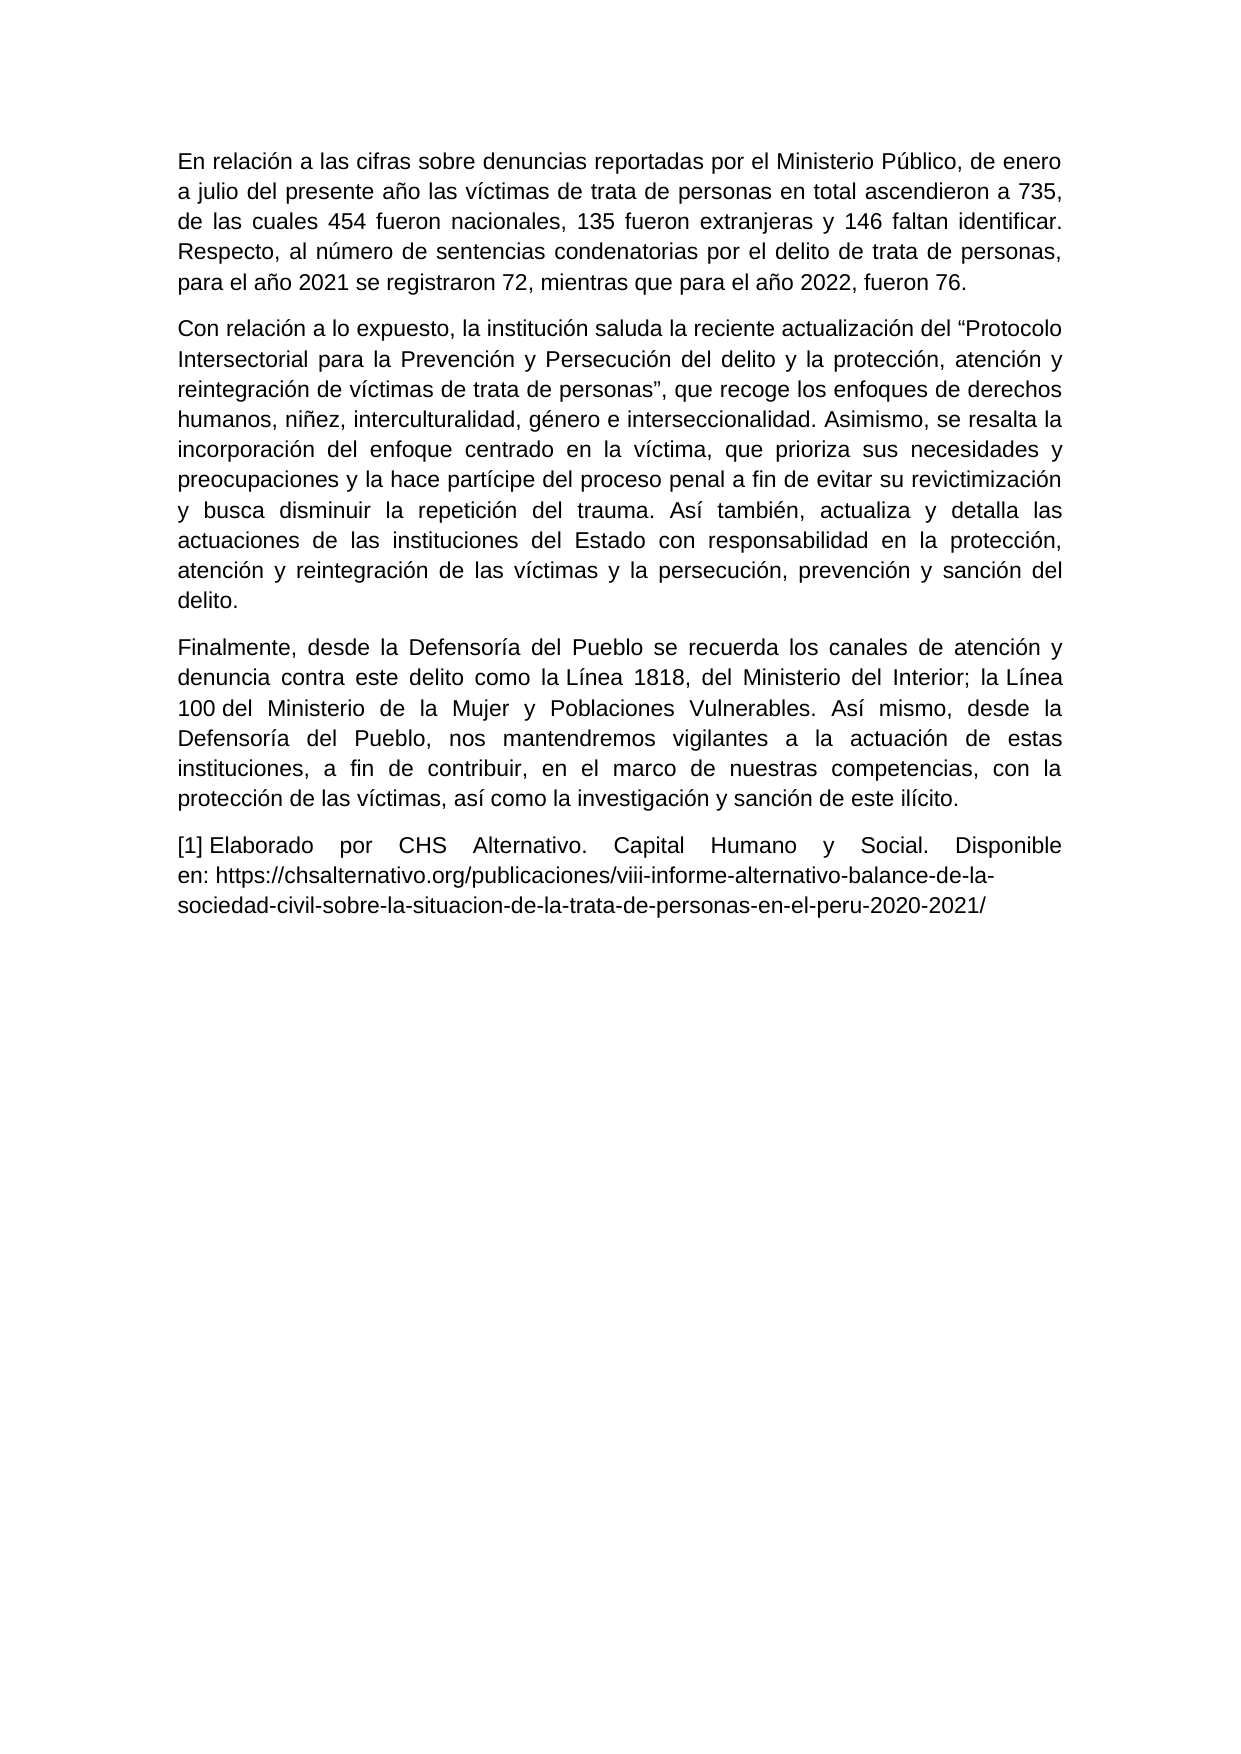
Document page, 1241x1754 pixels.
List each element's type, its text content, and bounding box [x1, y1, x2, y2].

text [1] Elaborado por CHS Alternativo. Capital Humano y Social. Disponible en: https://chsalternativo.org/publicaciones/viii-informe-alternativo-balance-de-la-sociedad-civil-sobre-la-situacion-de-la-trata-de-personas-en-el-peru-2020-2021/ [177, 832, 1063, 919]
text Finalmente, desde la Defensoría del Pueblo se recuerda los canales de atención y denuncia contra este delito como la Línea 1818, del Ministerio del Interior; la Línea 100 del Ministerio de la Mujer y Poblaciones Vulnerables. Así mismo, desde la Defensoría del Pueblo, nos mantendremos vigilantes a la actuación de estas instituciones, a fin de contribuir, en el marco de nuestras competencias, con la protección de las víctimas, así como la investigación y sanción de este ilícito. [177, 634, 1063, 811]
text En relación a las cifras sobre denuncias reportadas por el Ministerio Público, de enero a julio del presente año las víctimas de trata de personas en total ascendieron a 735, de las cuales 454 fueron nacionales, 135 fueron extranjeras y 146 faltan identificar. Respecto, al número de sentencias condenatorias por el delito de trata de personas, para el año 2021 se registraron 72, mientras que para el año 2022, fueron 76. [177, 148, 1063, 295]
text Con relación a lo expuesto, la institución saluda la reciente actualización del “Protocolo Intersectorial para la Prevención y Persecución del delito y la protección, atención y reintegración de víctimas de trata de personas”, que recoge los enfoques de derechos humanos, niñez, interculturalidad, género e interseccionalidad. Asimismo, se resalta la incorporación del enfoque centrado en la víctima, que prioriza sus necesidades y preocupaciones y la hace partícipe del proceso penal a fin de evitar su revictimización y busca disminuir la repetición del trauma. Así también, actualiza y detalla las actuaciones de las instituciones del Estado con responsabilidad en la protección, atención y reintegración de las víctimas y la persecución, prevención y sanción del delito. [177, 315, 1063, 613]
